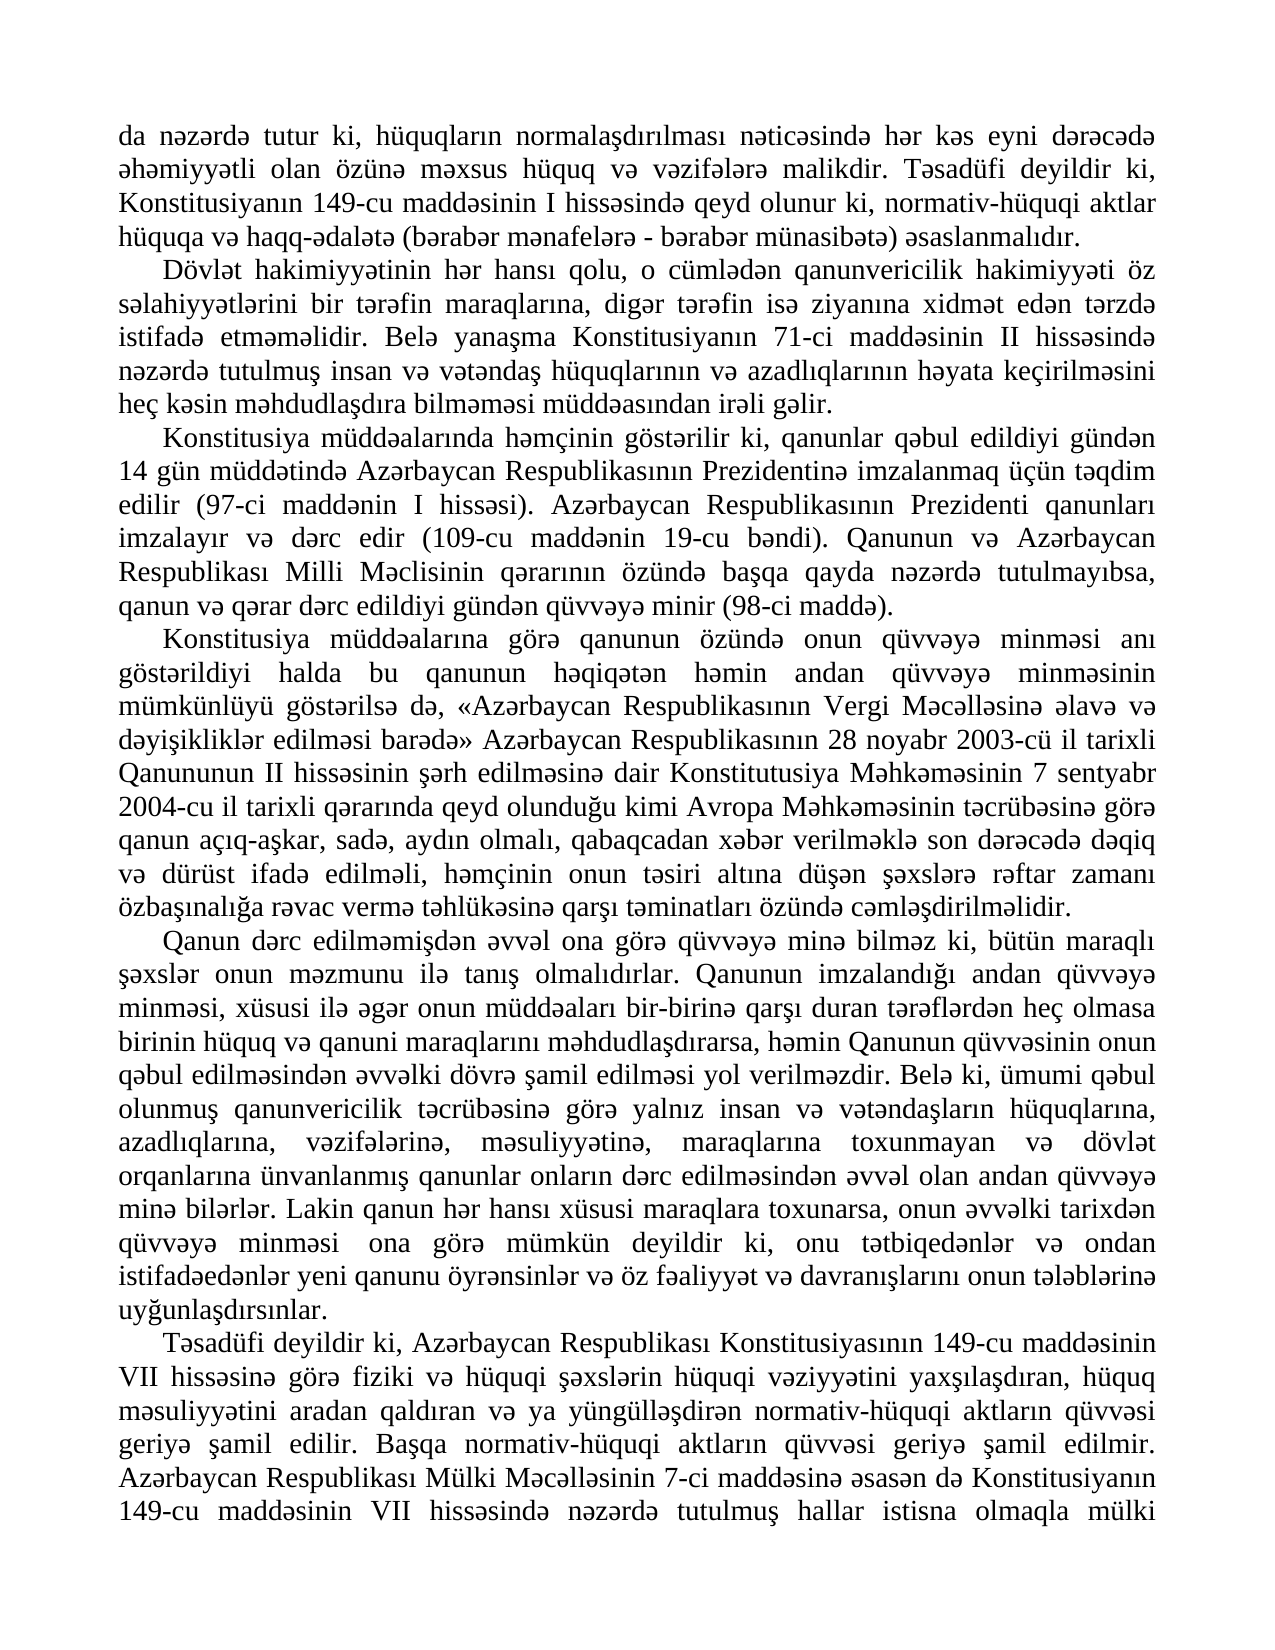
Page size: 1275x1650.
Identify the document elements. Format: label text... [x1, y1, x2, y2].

text Konstitusiya müddəalarında həmçinin göstərilir ki, qanunlar qəbul edildiyi gündən 14 gün müddətində Azərbaycan Respublikasının Prezidentinə imzalanmaq üçün təqdim edilir (97-ci maddənin I hissəsi). Azərbaycan Respublikasının Prezidenti qanunları imzalayır və dərc edir (109-cu maddənin 19-cu bəndi). Qanunun və Azərbaycan Respublikası Milli Məclisinin qərarının özündə başqa qayda nəzərdə tutulmayıbsa, qanun və qərar dərc edildiyi gündən qüvvəyə minir (98-ci maddə). [118, 420, 1157, 621]
text Konstitusiya müddəalarına görə qanunun özündə onun qüvvəyə minməsi anı göstərildiyi halda bu qanunun həqiqətən həmin andan qüvvəyə minməsinin mümkünlüyü göstərilsə də, «Azərbaycan Respublikasının Vergi Məcəlləsinə əlavə və dəyişikliklər edilməsi barədə» Azərbaycan Respublikasının 28 noyabr 2003-cü il tarixli Qanununun II hissəsinin şərh edilməsinə dair Konstitutusiya Məhkəməsinin 7 sentyabr 2004-cu il tarixli qərarında qeyd olunduğu kimi Avropa Məhkəməsinin təcrübəsinə görə qanun açıq-aşkar, sadə, aydın olmalı, qabaqcadan xəbər verilməklə son dərəcədə dəqiq və dürüst ifadə edilməli, həmçinin onun təsiri altına düşən şəxslərə rəftar zamanı özbaşınalığa rəvac vermə təhlükəsinə qarşı təminatları özündə cəmləşdirilməlidir. [118, 621, 1157, 923]
text Dövlət hakimiyyətinin hər hansı qolu, o cümlədən qanunvericilik hakimiyyəti öz səlahiyyətlərini bir tərəfin maraqlarına, digər tərəfin isə ziyanına xidmət edən tərzdə istifadə etməməlidir. Belə yanaşma Konstitusiyanın 71-ci maddəsinin II hissəsində nəzərdə tutulmuş insan və vətəndaş hüquqlarının və azadlıqlarının həyata keçirilməsini heç kəsin məhdudlaşdıra bilməməsi müddəasından irəli gəlir. [118, 252, 1157, 420]
text Qanun dərc edilməmişdən əvvəl ona görə qüvvəyə minə bilməz ki, bütün maraqlı şəxslər onun məzmunu ilə tanış olmalıdırlar. Qanunun imzalandığı andan qüvvəyə minməsi, xüsusi ilə əgər onun müddəaları bir-birinə qarşı duran tərəflərdən heç olmasa birinin hüquq və qanuni maraqlarını məhdudlaşdırarsa, həmin Qanunun qüvvəsinin onun qəbul edilməsindən əvvəlki dövrə şamil edilməsi yol verilməzdir. Belə ki, ümumi qəbul olunmuş qanunvericilik təcrübəsinə görə yalnız insan və vətəndaşların hüquqlarına, azadlıqlarına, vəzifələrinə, məsuliyyətinə, maraqlarına toxunmayan və dövlət orqanlarına ünvanlanmış qanunlar onların dərc edilməsindən əvvəl olan andan qüvvəyə minə bilərlər. Lakin qanun hər hansı xüsusi maraqlara toxunarsa, onun əvvəlki tarixdən qüvvəyə minməsi ona görə mümkün deyildir ki, onu tətbiqedənlər və ondan istifadəedənlər yeni qanunu öyrənsinlər və öz fəaliyyət və davranışlarını onun tələblərinə uyğunlaşdırsınlar. [118, 923, 1157, 1326]
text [118, 118, 1157, 252]
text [118, 1326, 1157, 1527]
